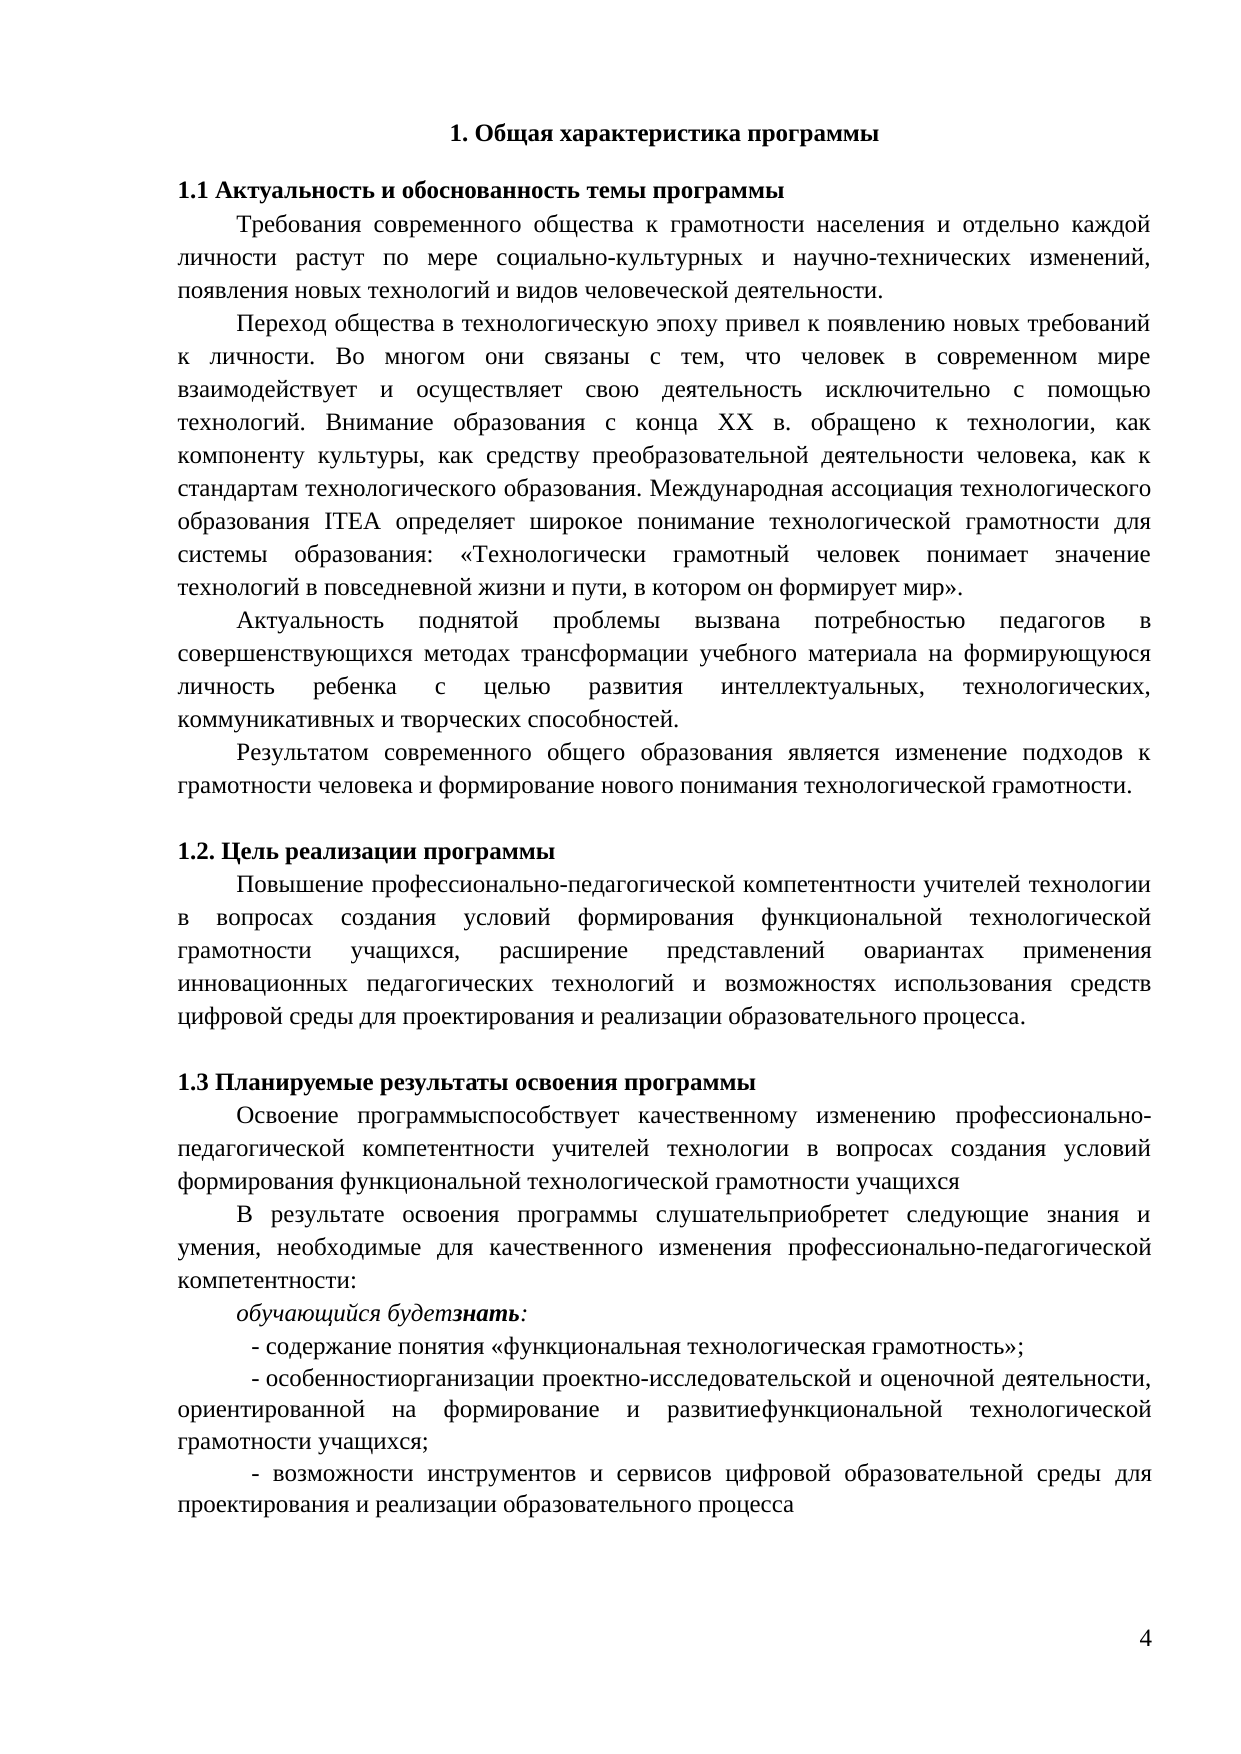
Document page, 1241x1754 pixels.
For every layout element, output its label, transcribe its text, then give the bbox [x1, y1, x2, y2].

text В результате освоения программы слушательприобретет следующие знания и умения, необходимые для качественного изменения профессионально-педагогической компетентности: [177, 1199, 1152, 1294]
text - особенностиорганизации проектно-исследовательской и оценочной деятельности, ориентированной на формирование и развитиефункциональной технологической грамотности учащихся; [177, 1363, 1152, 1455]
text - возможности инструментов и сервисов цифровой образовательной среды для проектирования и реализации образовательного процесса [177, 1458, 1152, 1518]
text Требования современного общества к грамотности населения и отдельно каждой личности растут по мере социально-культурных и научно-технических изменений, появления новых технологий и видов человеческой деятельности. [177, 209, 1152, 303]
subtitle 1. Общая характеристика программы [177, 118, 1152, 147]
subtitle 1.2. Цель реализации программы [177, 836, 1152, 865]
text обучающийся будетзнать: [177, 1298, 1152, 1327]
subtitle 1.1 Актуальность и обоснованность темы программы [177, 176, 1152, 204]
subtitle 1.3 Планируемые результаты освоения программы [177, 1067, 1152, 1096]
text Актуальность поднятой проблемы вызвана потребностью педагогов в совершенствующихся методах трансформации учебного материала на формирующуюся личность ребенка с целью развития интеллектуальных, технологических, коммуникативных и творческих способностей. [177, 605, 1152, 733]
text Повышение профессионально-педагогической компетентности учителей технологии в вопросах создания условий формирования функциональной технологической грамотности учащихся, расширение представлений овариантах применения инновационных педагогических технологий и возможностях использования средств цифровой среды для проектирования и реализации образовательного процесса. [177, 869, 1152, 1030]
text Результатом современного общего образования является изменение подходов к грамотности человека и формирование нового понимания технологической грамотности. [177, 737, 1152, 799]
text Освоение программыспособствует качественному изменению профессионально-педагогической компетентности учителей технологии в вопросах создания условий формирования функциональной технологической грамотности учащихся [177, 1100, 1152, 1195]
text Переход общества в технологическую эпоху привел к появлению новых требований к личности. Во многом они связаны с тем, что человек в современном мире взаимодействует и осуществляет свою деятельность исключительно с помощью технологий. Внимание образования с конца XX в. обращено к технологии, как компоненту культуры, как средству преобразовательной деятельности человека, как к стандартам технологического образования. Международная ассоциация технологического образования ITEA определяет широкое понимание технологической грамотности для системы образования: «Технологически грамотный человек понимает значение технологий в повседневной жизни и пути, в котором он формирует мир». [177, 308, 1152, 601]
text - содержание понятия «функциональная технологическая грамотность»; [177, 1331, 1152, 1360]
